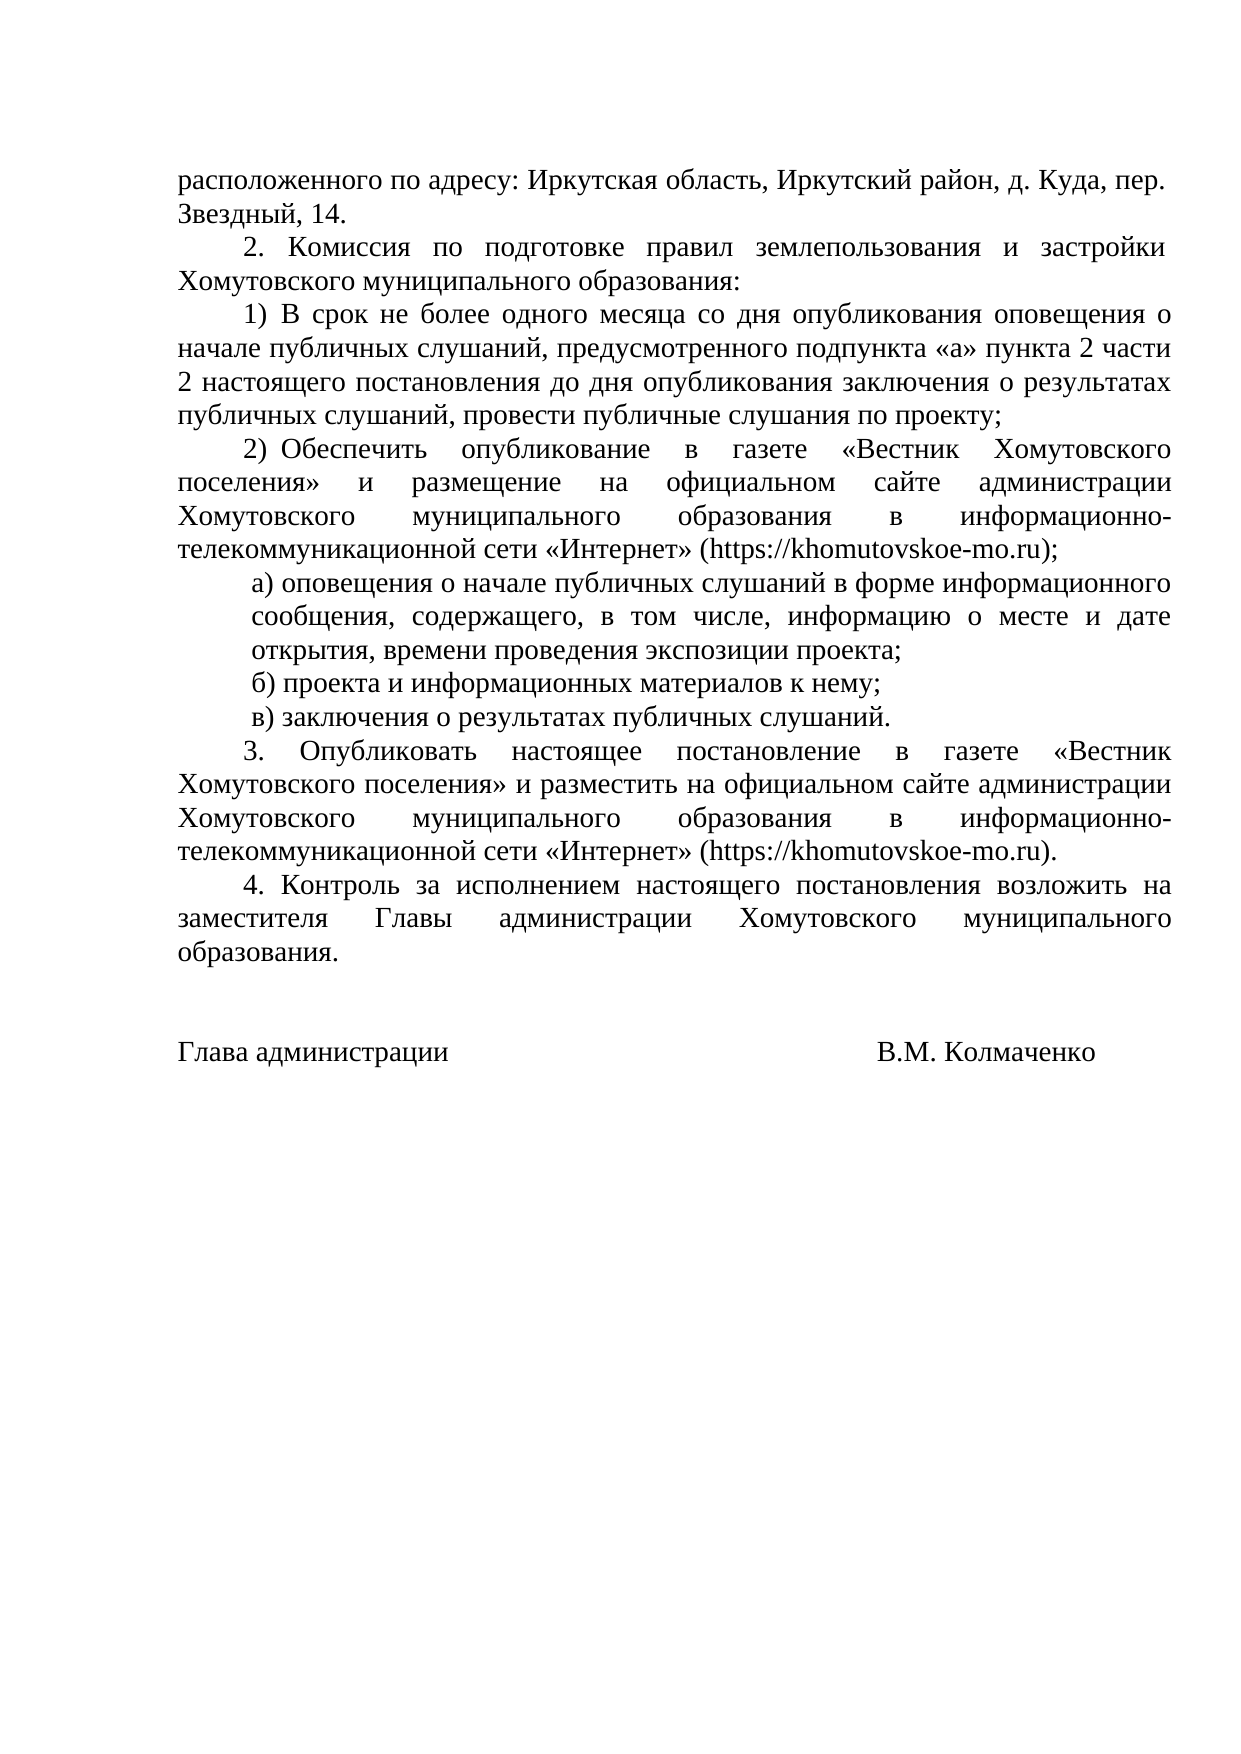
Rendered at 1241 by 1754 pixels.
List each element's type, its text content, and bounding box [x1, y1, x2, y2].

list Обеспечить опубликование в газете «Вестник Хомутовского поселения» и размещение на официальном сайте администрации Хомутовского муниципального образования в информационно-телекоммуникационной сети «Интернет» (https://khomutovskoe-mo.ru); [177, 431, 1172, 565]
list б) проекта и информационных материалов к нему; [251, 666, 1172, 699]
list В срок не более одного месяца со дня опубликования оповещения о начале публичных слушаний, предусмотренного подпункта «а» пункта 2 части 2 настоящего постановления до дня опубликования заключения о результатах публичных слушаний, провести публичные слушания по проекту; [177, 297, 1172, 431]
list а) оповещения о начале публичных слушаний в форме информационного сообщения, содержащего, в том числе, информацию о месте и дате открытия, времени проведения экспозиции проекта; [251, 565, 1172, 666]
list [177, 162, 1167, 229]
list 3. Опубликовать настоящее постановление в газете «Вестник Хомутовского поселения» и разместить на официальном сайте администрации Хомутовского муниципального образования в информационно-телекоммуникационной сети «Интернет» (https://khomutovskoe-mo.ru). [177, 733, 1172, 867]
text Глава администрации В.М. Колмаченко [177, 1034, 1167, 1068]
list 4. Контроль за исполнением настоящего постановления возложить на заместителя Главы администрации Хомутовского муниципального образования. [177, 867, 1172, 967]
list Комиссия по подготовке правил землепользования и застройки Хомутовского муниципального образования: [177, 229, 1167, 297]
list в) заключения о результатах публичных слушаний. [251, 699, 1172, 733]
